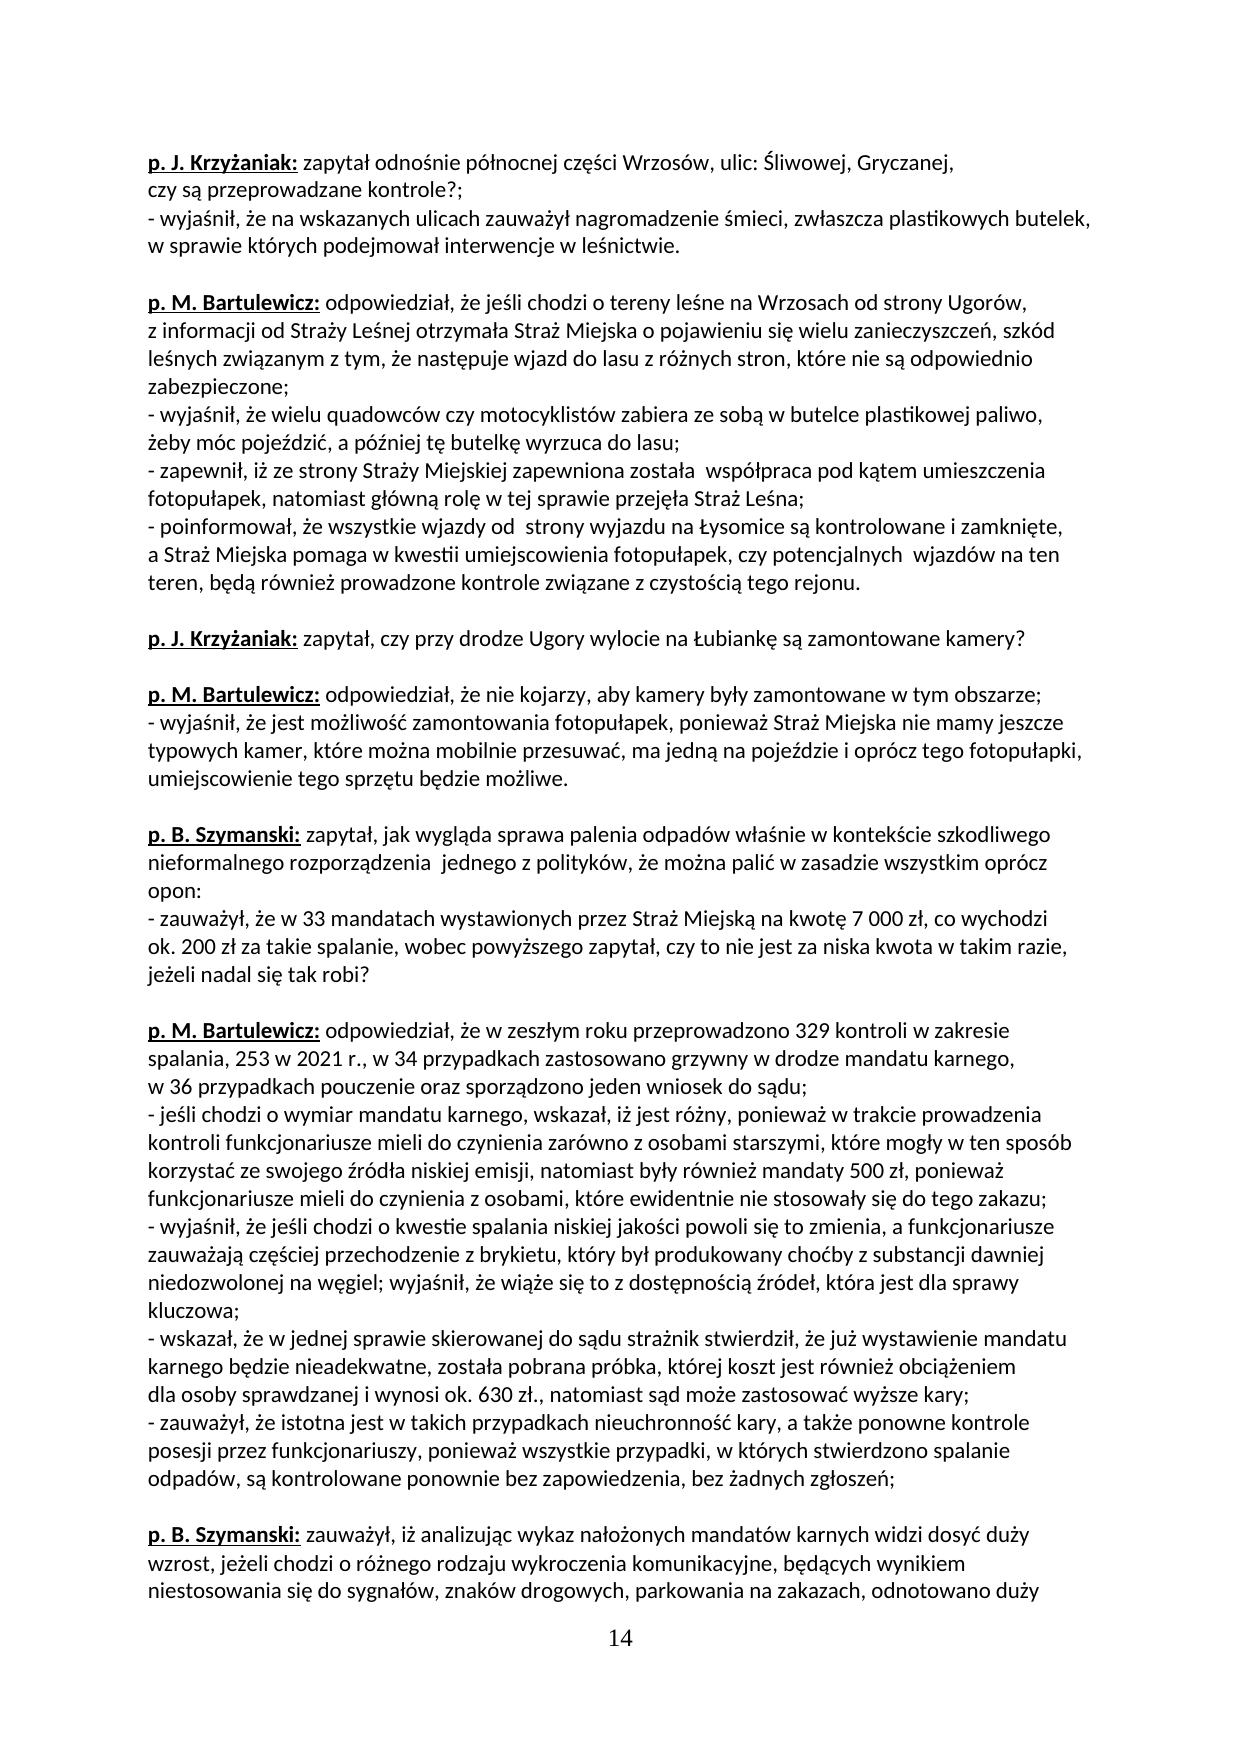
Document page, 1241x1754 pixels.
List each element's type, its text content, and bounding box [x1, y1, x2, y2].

text - wskazał, że w jednej sprawie skierowanej do sądu strażnik stwierdził, że już wystawienie mandatu karnego będzie nieadekwatne, została pobrana próbka, której koszt jest również obciążeniem dla osoby sprawdzanej i wynosi ok. 630 zł., natomiast sąd może zastosować wyższe kary; [148, 1324, 1093, 1408]
text p. M. Bartulewicz: odpowiedział, że jeśli chodzi o tereny leśne na Wrzosach od strony Ugorów, z informacji od Straży Leśnej otrzymała Straż Miejska o pojawieniu się wielu zanieczyszczeń, szkód leśnych związanym z tym, że następuje wjazd do lasu z różnych stron, które nie są odpowiednio zabezpieczone; [148, 288, 1093, 400]
text - jeśli chodzi o wymiar mandatu karnego, wskazał, iż jest różny, ponieważ w trakcie prowadzenia kontroli funkcjonariusze mieli do czynienia zarówno z osobami starszymi, które mogły w ten sposób korzystać ze swojego źródła niskiej emisji, natomiast były również mandaty 500 zł, ponieważ funkcjonariusze mieli do czynienia z osobami, które ewidentnie nie stosowały się do tego zakazu; [148, 1100, 1093, 1212]
text p. M. Bartulewicz: odpowiedział, że nie kojarzy, aby kamery były zamontowane w tym obszarze; [148, 680, 1093, 708]
text p. J. Krzyżaniak: zapytał, czy przy drodze Ugory wylocie na Łubiankę są zamontowane kamery? [148, 624, 1093, 652]
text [148, 1521, 1093, 1605]
text - wyjaśnił, że jeśli chodzi o kwestie spalania niskiej jakości powoli się to zmienia, a funkcjonariusze zauważają częściej przechodzenie z brykietu, który był produkowany choćby z substancji dawniej niedozwolonej na węgiel; wyjaśnił, że wiąże się to z dostępnością źródeł, która jest dla sprawy kluczowa; [148, 1212, 1093, 1324]
text p. M. Bartulewicz: odpowiedział, że w zeszłym roku przeprowadzono 329 kontroli w zakresie spalania, 253 w 2021 r., w 34 przypadkach zastosowano grzywny w drodze mandatu karnego, w 36 przypadkach pouczenie oraz sporządzono jeden wniosek do sądu; [148, 1016, 1093, 1100]
text - poinformował, że wszystkie wjazdy od strony wyjazdu na Łysomice są kontrolowane i zamknięte, a Straż Miejska pomaga w kwestii umiejscowienia fotopułapek, czy potencjalnych wjazdów na ten teren, będą również prowadzone kontrole związane z czystością tego rejonu. [148, 512, 1093, 596]
text - wyjaśnił, że na wskazanych ulicach zauważył nagromadzenie śmieci, zwłaszcza plastikowych butelek, w sprawie których podejmował interwencje w leśnictwie. [148, 204, 1093, 260]
text - wyjaśnił, że wielu quadowców czy motocyklistów zabiera ze sobą w butelce plastikowej paliwo, żeby móc pojeździć, a później tę butelkę wyrzuca do lasu; [148, 400, 1093, 456]
text p. J. Krzyżaniak: zapytał odnośnie północnej części Wrzosów, ulic: Śliwowej, Gryczanej, czy są przeprowadzane kontrole?; [148, 148, 1093, 204]
text p. B. Szymanski: zapytał, jak wygląda sprawa palenia odpadów właśnie w kontekście szkodliwego nieformalnego rozporządzenia jednego z polityków, że można palić w zasadzie wszystkim oprócz opon: [148, 820, 1093, 904]
text - zauważył, że w 33 mandatach wystawionych przez Straż Miejską na kwotę 7 000 zł, co wychodzi ok. 200 zł za takie spalanie, wobec powyższego zapytał, czy to nie jest za niska kwota w takim razie, jeżeli nadal się tak robi? [148, 904, 1093, 988]
text - wyjaśnił, że jest możliwość zamontowania fotopułapek, ponieważ Straż Miejska nie mamy jeszcze typowych kamer, które można mobilnie przesuwać, ma jedną na pojeździe i oprócz tego fotopułapki, umiejscowienie tego sprzętu będzie możliwe. [148, 708, 1093, 792]
text - zauważył, że istotna jest w takich przypadkach nieuchronność kary, a także ponowne kontrole posesji przez funkcjonariuszy, ponieważ wszystkie przypadki, w których stwierdzono spalanie odpadów, są kontrolowane ponownie bez zapowiedzenia, bez żadnych zgłoszeń; [148, 1408, 1093, 1493]
text - zapewnił, iż ze strony Straży Miejskiej zapewniona została współpraca pod kątem umieszczenia fotopułapek, natomiast główną rolę w tej sprawie przejęła Straż Leśna; [148, 456, 1093, 512]
